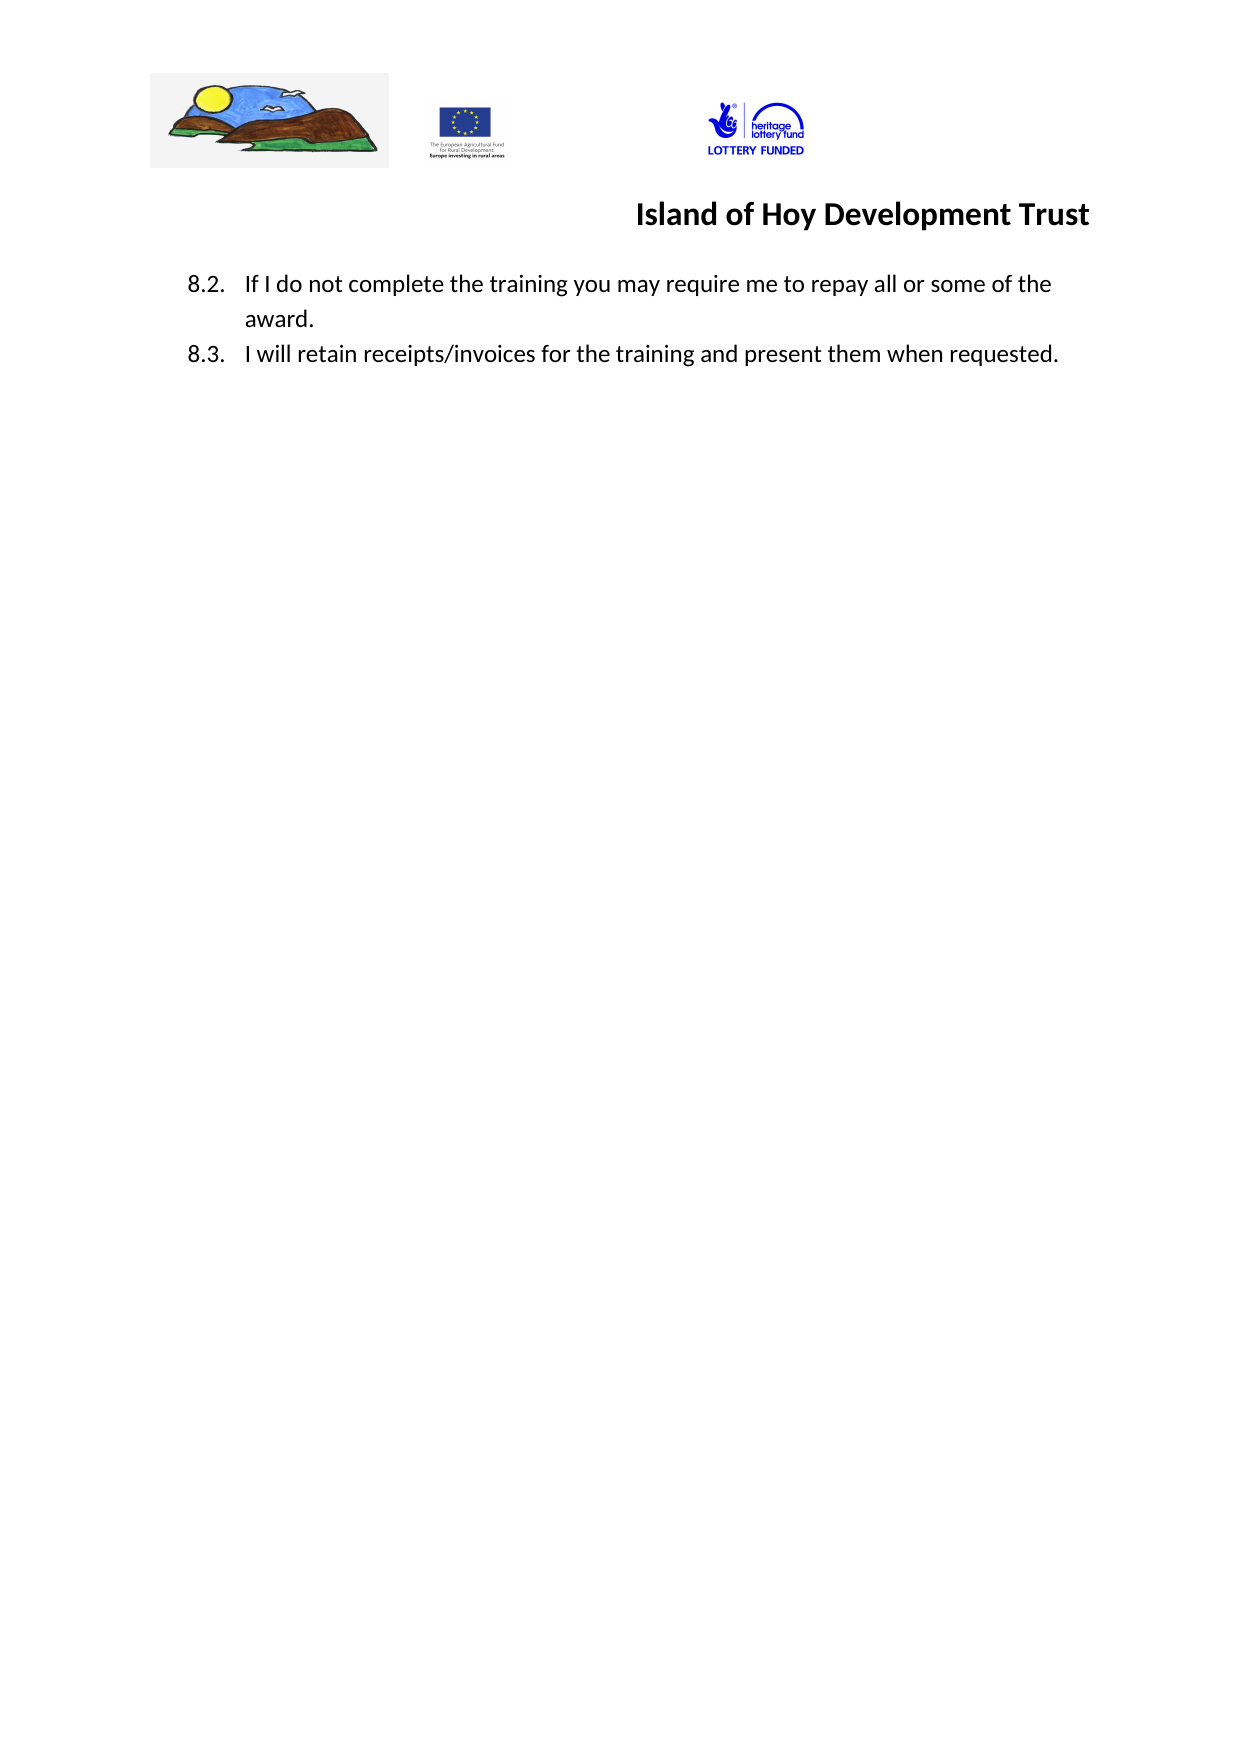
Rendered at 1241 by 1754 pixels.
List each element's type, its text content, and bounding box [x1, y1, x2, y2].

list If I do not complete the training you may require me to repay all or some of the award. [187, 268, 1090, 334]
list I will retain receipts/invoices for the training and present them when requested. [187, 338, 1090, 369]
picture [425, 100, 513, 168]
picture [701, 95, 811, 162]
picture [150, 73, 389, 168]
